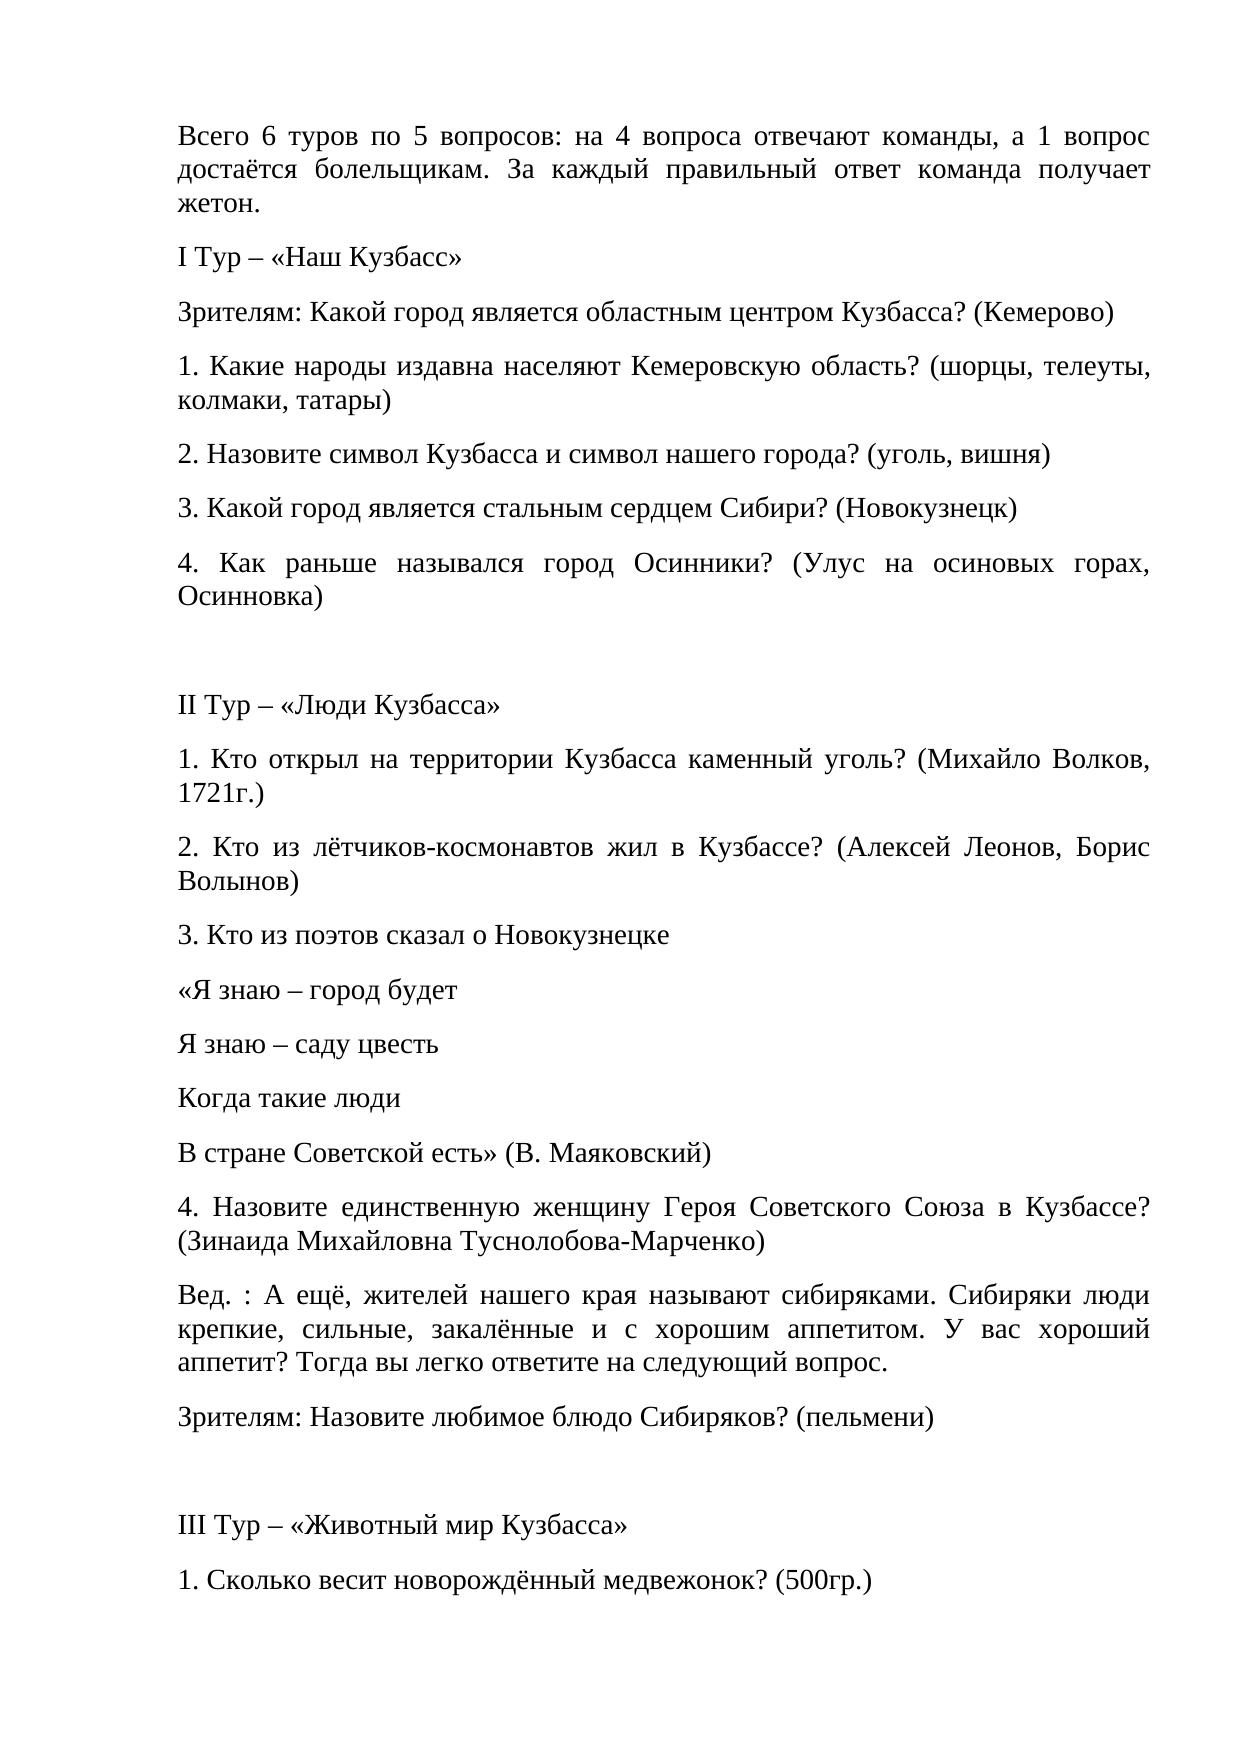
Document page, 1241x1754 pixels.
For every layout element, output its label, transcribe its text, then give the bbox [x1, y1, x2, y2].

text 4. Назовите единственную женщину Героя Советского Союза в Кузбассе? (Зинаида Михайловна Туснолобова-Марченко) [177, 1189, 1152, 1256]
text 1. Кто открыл на территории Кузбасса каменный уголь? (Михайло Волков, 1721г.) [177, 742, 1152, 809]
text Всего 6 туров по 5 вопросов: на 4 вопроса отвечают команды, а 1 вопрос достаётся болельщикам. За каждый правильный ответ команда получает жетон. [177, 118, 1152, 219]
text Я знаю – саду цвесть [177, 1026, 1152, 1060]
text «Я знаю – город будет [177, 972, 1152, 1005]
text Вед. : А ещё, жителей нашего края называют сибиряками. Сибиряки люди крепкие, сильные, закалённые и с хорошим аппетитом. У вас хороший аппетит? Тогда вы легко ответите на следующий вопрос. [177, 1277, 1152, 1378]
text В стране Советской есть» (В. Маяковский) [177, 1135, 1152, 1168]
text II Тур – «Люди Кузбасса» [177, 687, 1152, 721]
text 3. Какой город является стальным сердцем Сибири? (Новокузнецк) [177, 491, 1152, 524]
text 2. Назовите символ Кузбасса и символ нашего города? (уголь, вишня) [177, 436, 1152, 470]
text Зрителям: Назовите любимое блюдо Сибиряков? (пельмени) [177, 1399, 1152, 1432]
text 1. Сколько весит новорождённый медвежонок? (500гр.) [177, 1562, 1152, 1595]
text 4. Как раньше назывался город Осинники? (Улус на осиновых горах, Осинновка) [177, 545, 1152, 612]
text 2. Кто из лётчиков-космонавтов жил в Кузбассе? (Алексей Леонов, Борис Волынов) [177, 829, 1152, 897]
text I Тур – «Наш Кузбасс» [177, 239, 1152, 273]
text III Тур – «Животный мир Кузбасса» [177, 1507, 1152, 1541]
text Зрителям: Какой город является областным центром Кузбасса? (Кемерово) [177, 294, 1152, 327]
text 3. Кто из поэтов сказал о Новокузнецке [177, 917, 1152, 951]
text 1. Какие народы издавна населяют Кемеровскую область? (шорцы, телеуты, колмаки, татары) [177, 348, 1152, 415]
text Когда такие люди [177, 1081, 1152, 1114]
